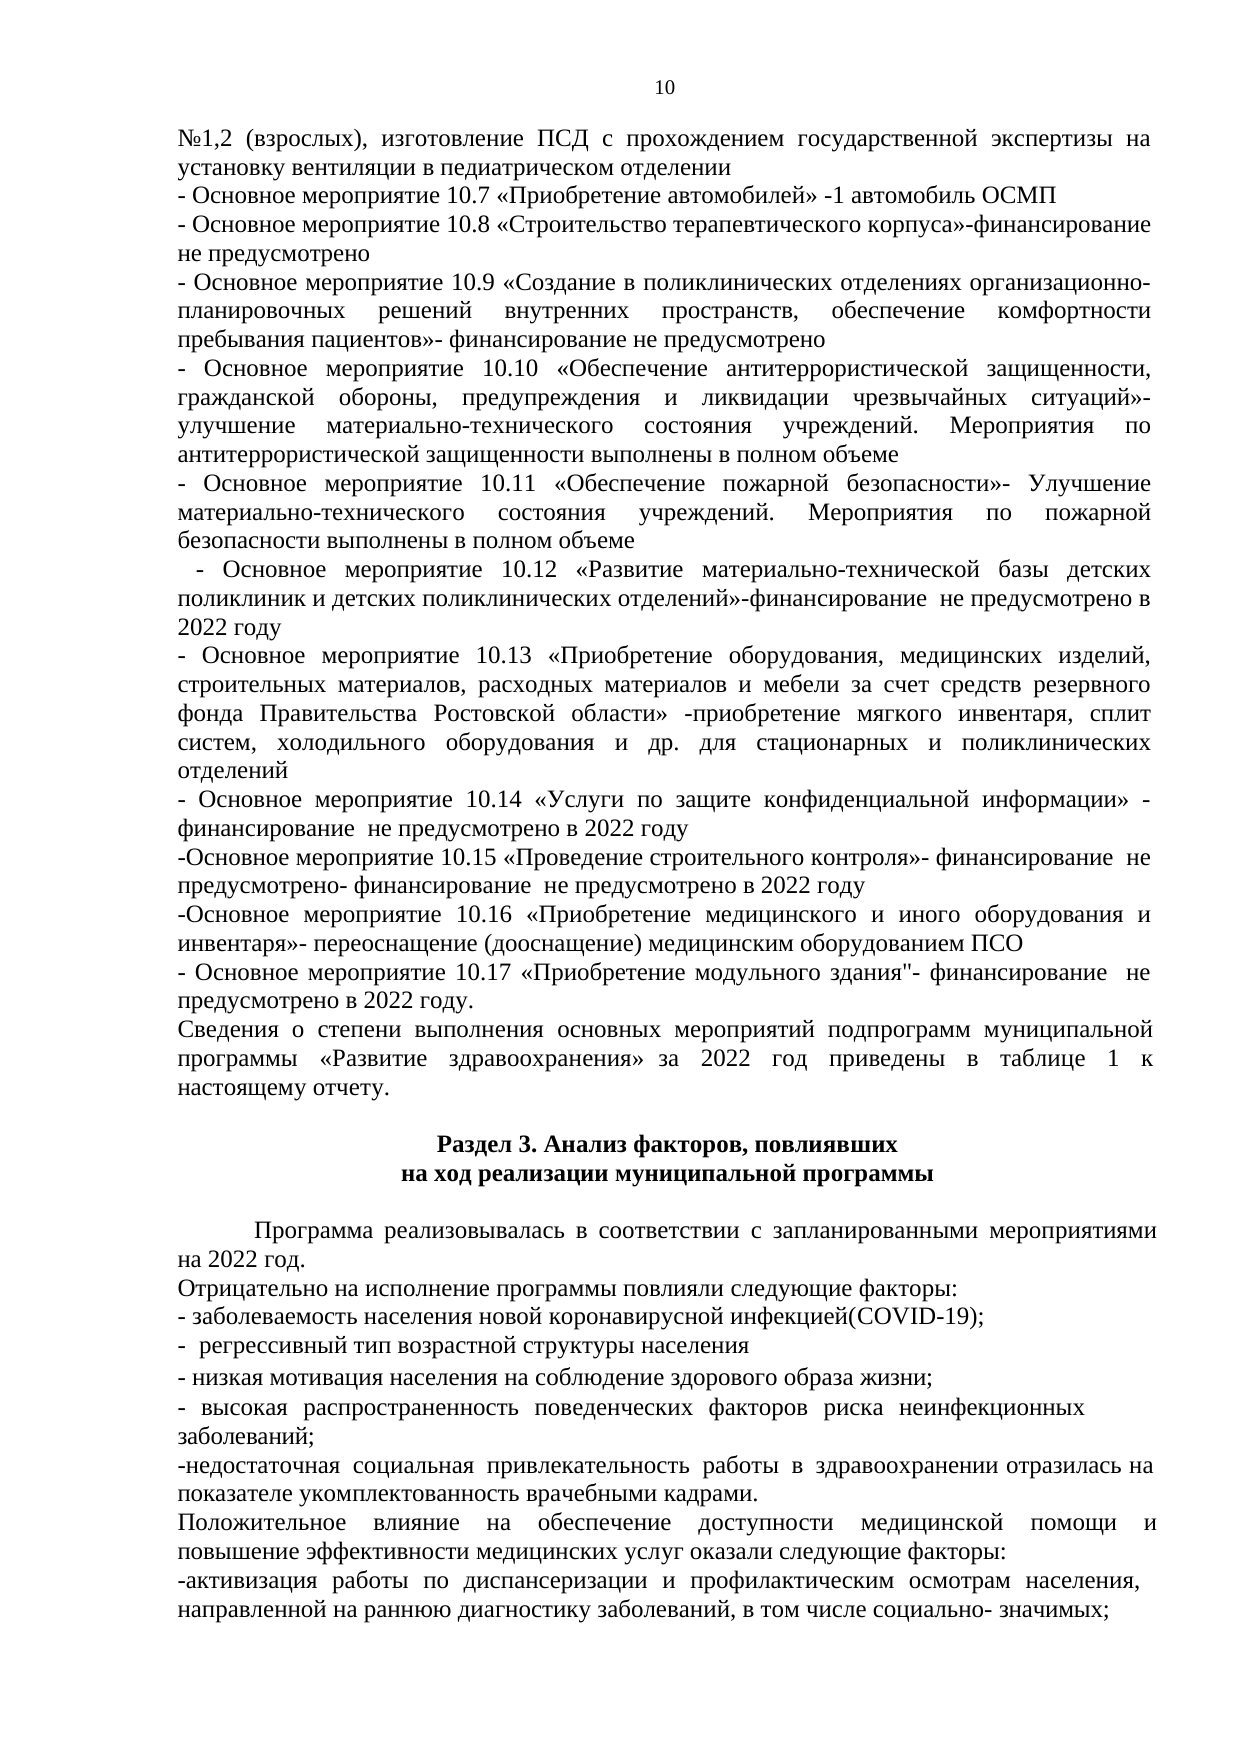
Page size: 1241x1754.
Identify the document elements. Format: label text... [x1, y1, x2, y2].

text -Основное мероприятие 10.15 «Проведение строительного контроля»- финансирование не предусмотрено- финансирование не предусмотрено в 2022 году [177, 842, 1152, 899]
text - Основное мероприятие 10.17 «Приобретение модульного здания"- финансирование не предусмотрено в 2022 году. [177, 957, 1152, 1014]
text - регрессивный тип возрастной структуры населения [177, 1330, 1154, 1359]
text - Основное мероприятие 10.7 «Приобретение автомобилей» -1 автомобиль ОСМП [177, 181, 1152, 209]
text Раздел 3. Анализ факторов, повлиявших [246, 1129, 1088, 1158]
text - низкая мотивация населения на соблюдение здорового образа жизни; [177, 1359, 1152, 1392]
text - Основное мероприятие 10.14 «Услуги по защите конфиденциальной информации» - финансирование не предусмотрено в 2022 году [177, 784, 1152, 842]
text - Основное мероприятие 10.10 «Обеспечение антитеррористической защищенности, гражданской обороны, предупреждения и ликвидации чрезвычайных ситуаций»- улучшение материально-технического состояния учреждений. Мероприятия по антитеррористической защищенности выполнены в полном объеме [177, 353, 1152, 468]
text -активизация работы по диспансеризации и профилактическим осмотрам населения, направленной на раннюю диагностику заболеваний, в том числе социально- значимых; [177, 1565, 1141, 1622]
text - Основное мероприятие 10.12 «Развитие материально-технической базы детских поликлиник и детских поликлинических отделений»-финансирование не предусмотрено в 2022 году [177, 554, 1152, 641]
text - Основное мероприятие 10.13 «Приобретение оборудования, медицинских изделий, строительных материалов, расходных материалов и мебели за счет средств резервного фонда Правительства Ростовской области» -приобретение мягкого инвентаря, сплит систем, холодильного оборудования и др. для стационарных и поликлинических отделений [177, 641, 1152, 784]
text -недостаточная социальная привлекательность работы в здравоохранении отразилась на показателе укомплектованность врачебными кадрами. [177, 1450, 1154, 1507]
text Сведения о степени выполнения основных мероприятий подпрограмм муниципальной программы «Развитие здравоохранения» за 2022 год приведены в таблице 1 к настоящему отчету. [177, 1014, 1153, 1101]
text на ход реализации муниципальной программы [246, 1158, 1088, 1187]
text - Основное мероприятие 10.11 «Обеспечение пожарной безопасности»- Улучшение материально-технического состояния учреждений. Мероприятия по пожарной безопасности выполнены в полном объеме [177, 468, 1152, 554]
text - Основное мероприятие 10.8 «Строительство терапевтического корпуса»-финансирование не предусмотрено [177, 209, 1152, 267]
text - высокая распространенность поведенческих факторов риска неинфекционных заболеваний; [177, 1392, 1085, 1450]
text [177, 123, 1152, 181]
text -Основное мероприятие 10.16 «Приобретение медицинского и иного оборудования и инвентаря»- переоснащение (дооснащение) медицинским оборудованием ПСО [177, 899, 1152, 957]
text Программа реализовывалась в соответствии с запланированными мероприятиями на 2022 год. [177, 1215, 1157, 1273]
text Положительное влияние на обеспечение доступности медицинской помощи и повышение эффективности медицинских услуг оказали следующие факторы: [177, 1507, 1157, 1565]
text Отрицательно на исполнение программы повлияли следующие факторы: [177, 1273, 1154, 1301]
text - Основное мероприятие 10.9 «Создание в поликлинических отделениях организационно-планировочных решений внутренних пространств, обеспечение комфортности пребывания пациентов»- финансирование не предусмотрено [177, 267, 1152, 353]
text - заболеваемость населения новой коронавирусной инфекцией(COVID-19); [177, 1301, 1154, 1330]
